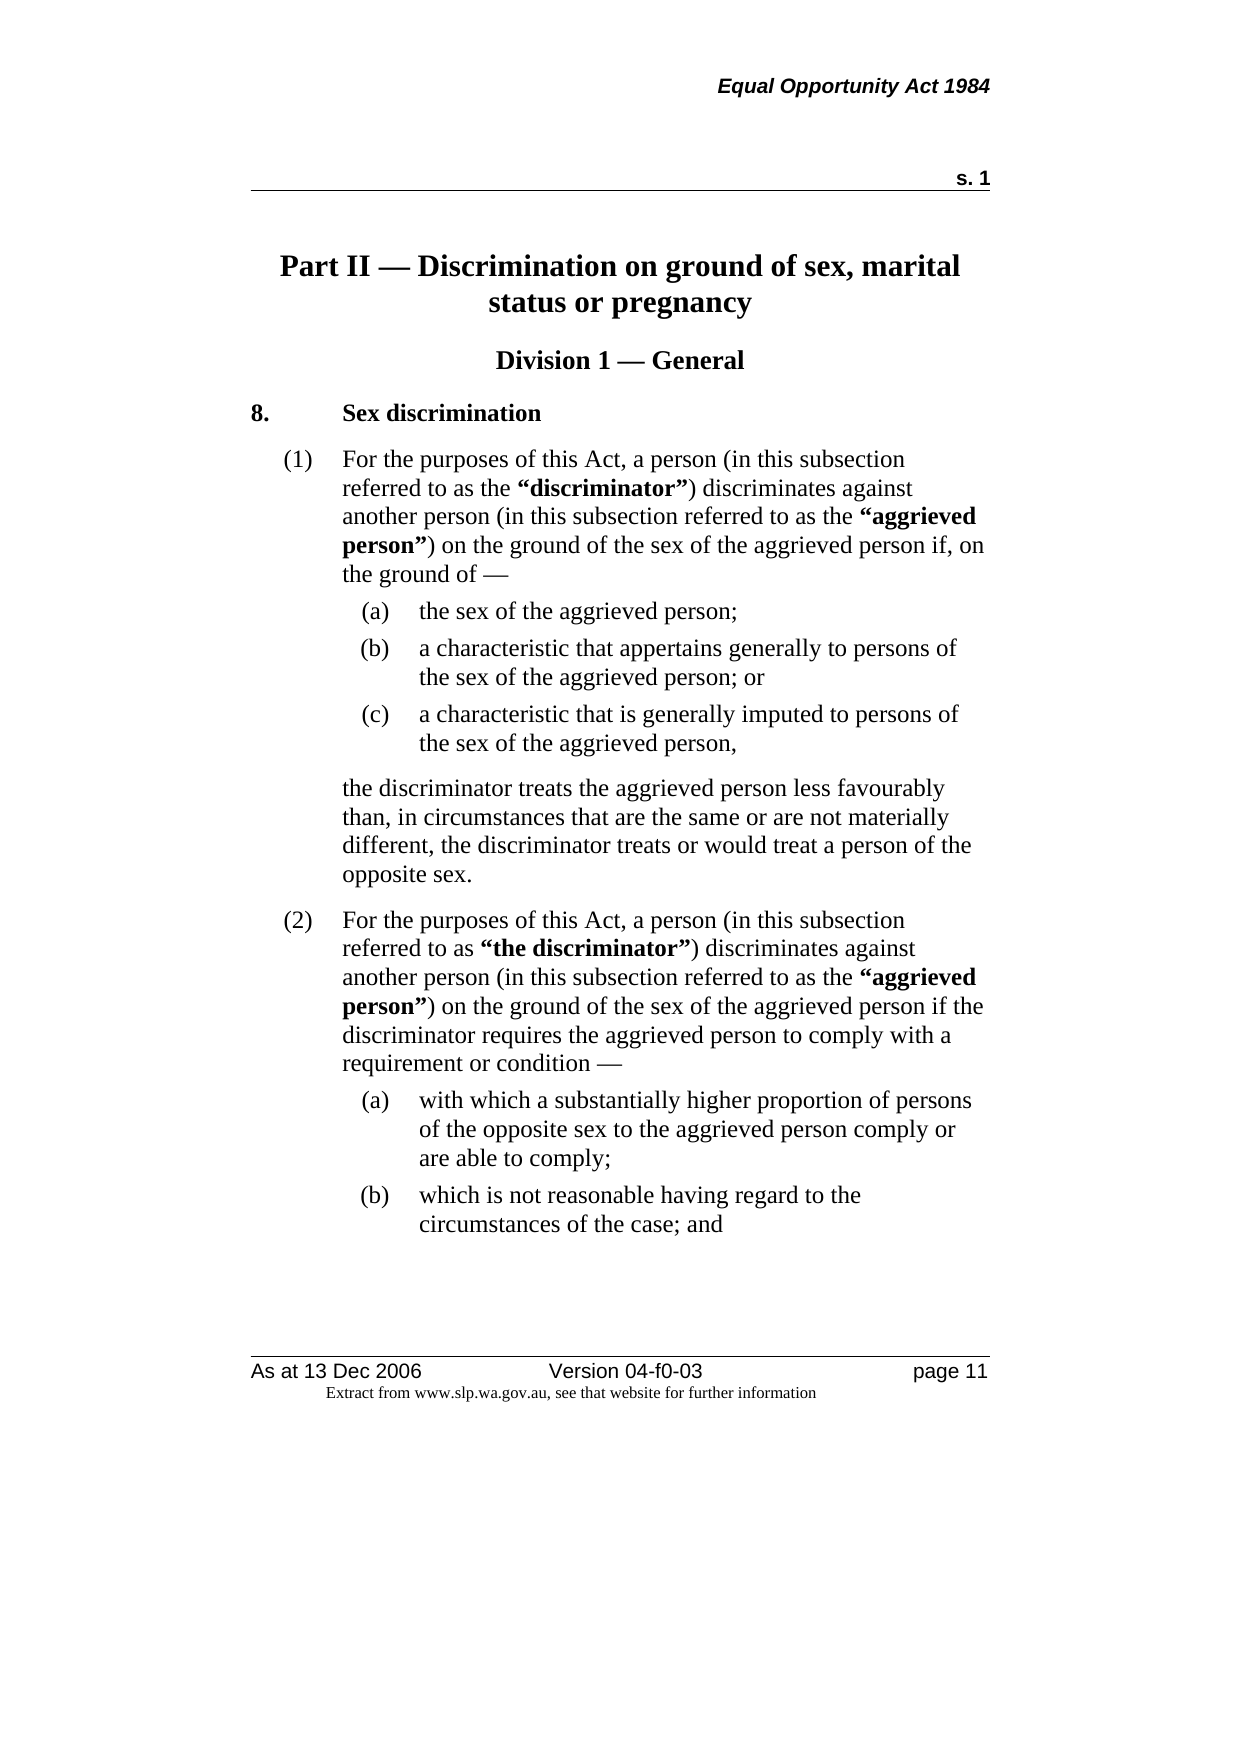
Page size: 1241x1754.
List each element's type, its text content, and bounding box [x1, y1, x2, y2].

text (a) with which a substantially higher proportion of persons of the opposite sex to the aggrieved person comply or are able to comply; [251, 1086, 990, 1172]
text (b) which is not reasonable having regard to the circumstances of the case; and [251, 1180, 990, 1238]
text the discriminator treats the aggrieved person less favourably than, in circumstances that are the same or are not materially different, the discriminator treats or would treat a person of the opposite sex. [251, 773, 990, 888]
text (b) a characteristic that appertains generally to persons of the sex of the aggrieved person; or [251, 633, 990, 691]
text (a) the sex of the aggrieved person; [251, 596, 990, 625]
subtitle Part II — Discrimination on ground of sex, marital status or pregnancy [251, 247, 990, 319]
subtitle 8. Sex discrimination [251, 398, 990, 427]
text (2) For the purposes of this Act, a person (in this subsection referred to as “the discriminator”) discriminates against another person (in this subsection referred to as the “aggrieved person”) on the ground of the sex of the aggrieved person if the discriminator requires the aggrieved person to comply with a requirement or condition — [251, 905, 990, 1077]
subtitle Division 1 — General [251, 344, 990, 376]
text (1) For the purposes of this Act, a person (in this subsection referred to as the “discriminator”) discriminates against another person (in this subsection referred to as the “aggrieved person”) on the ground of the sex of the aggrieved person if, on the ground of — [251, 444, 990, 588]
text (c) a characteristic that is generally imputed to persons of the sex of the aggrieved person, [251, 699, 990, 756]
